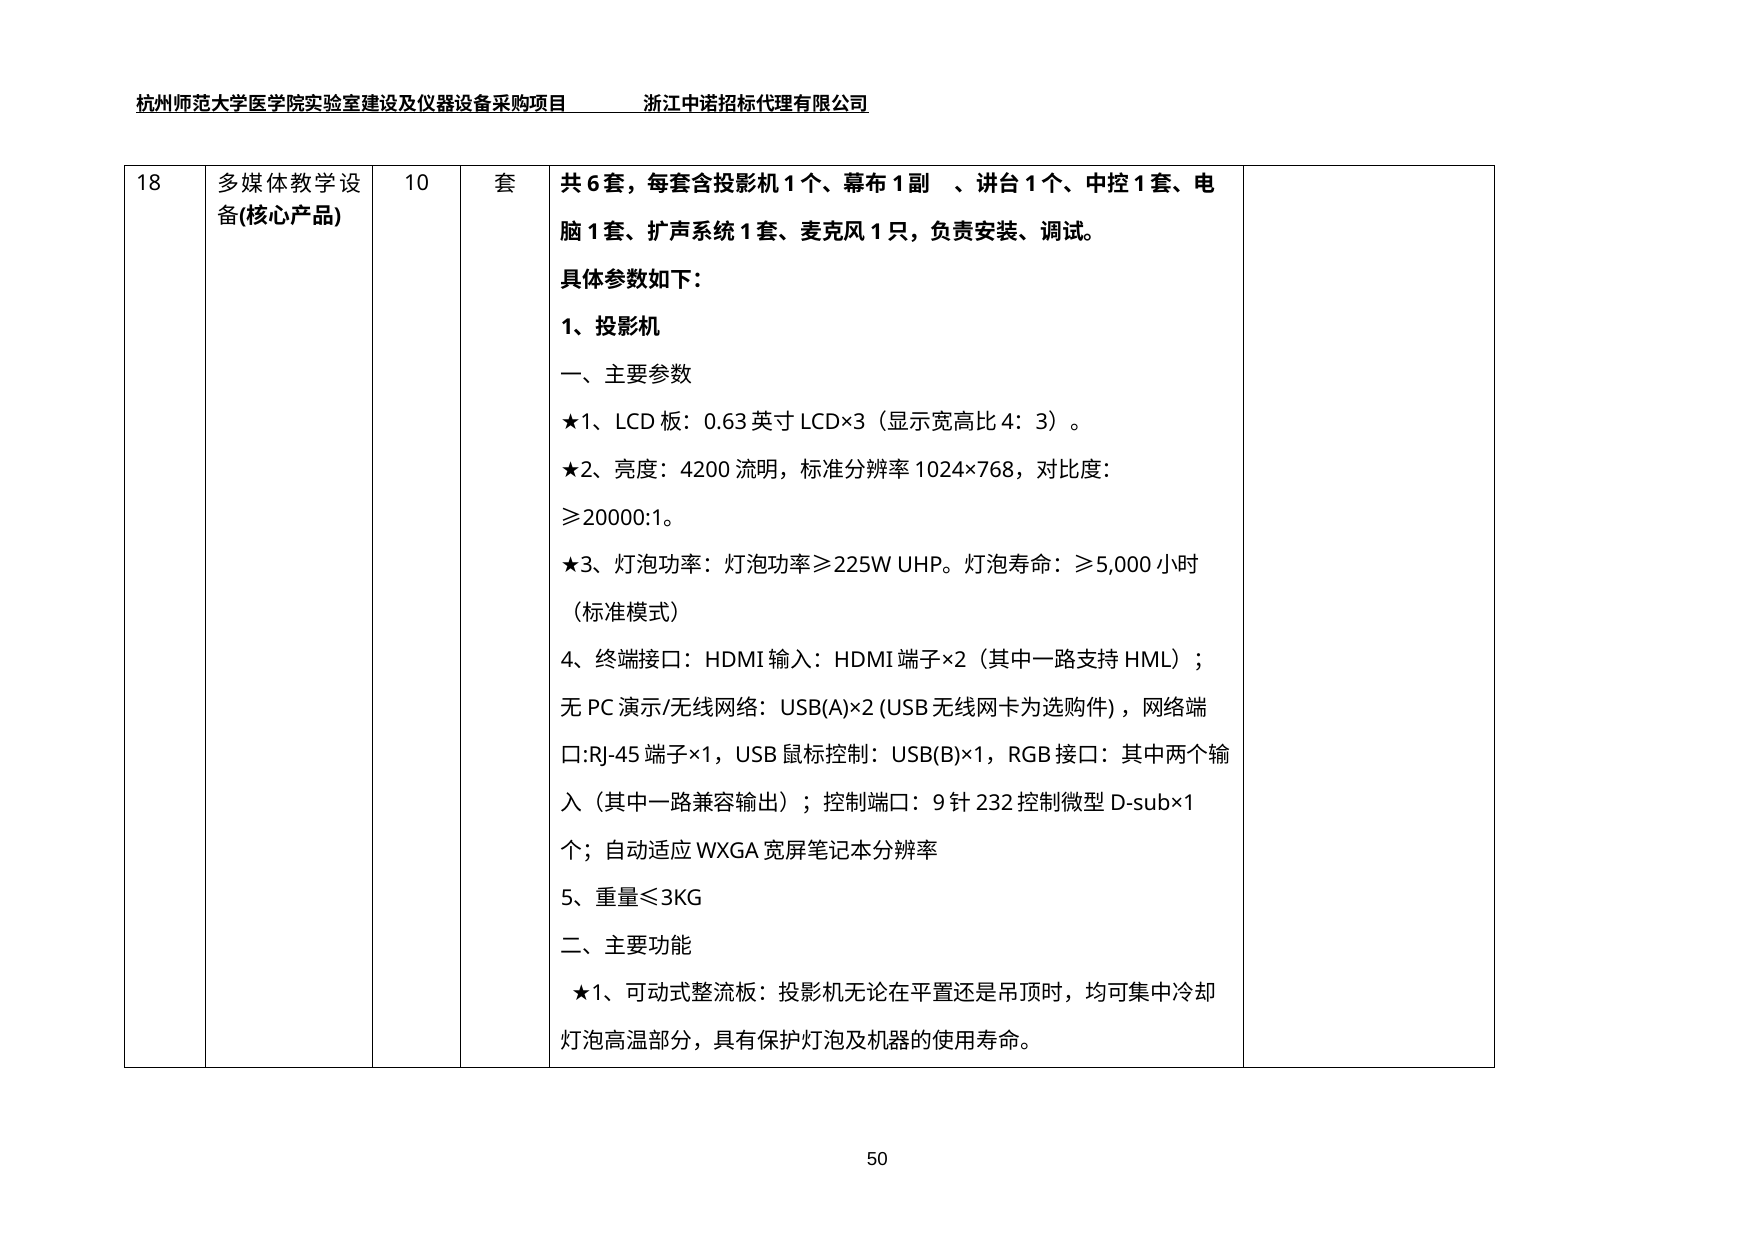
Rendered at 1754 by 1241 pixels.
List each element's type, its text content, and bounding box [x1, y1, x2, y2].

table_cell 10 [373, 166, 460, 1067]
table_cell 18 [125, 166, 205, 1067]
table_cell 套 [461, 166, 549, 1067]
table_cell 多媒体教学设备(核心产品) [206, 166, 372, 1067]
table_cell [1244, 166, 1494, 1067]
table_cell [550, 166, 1243, 1067]
